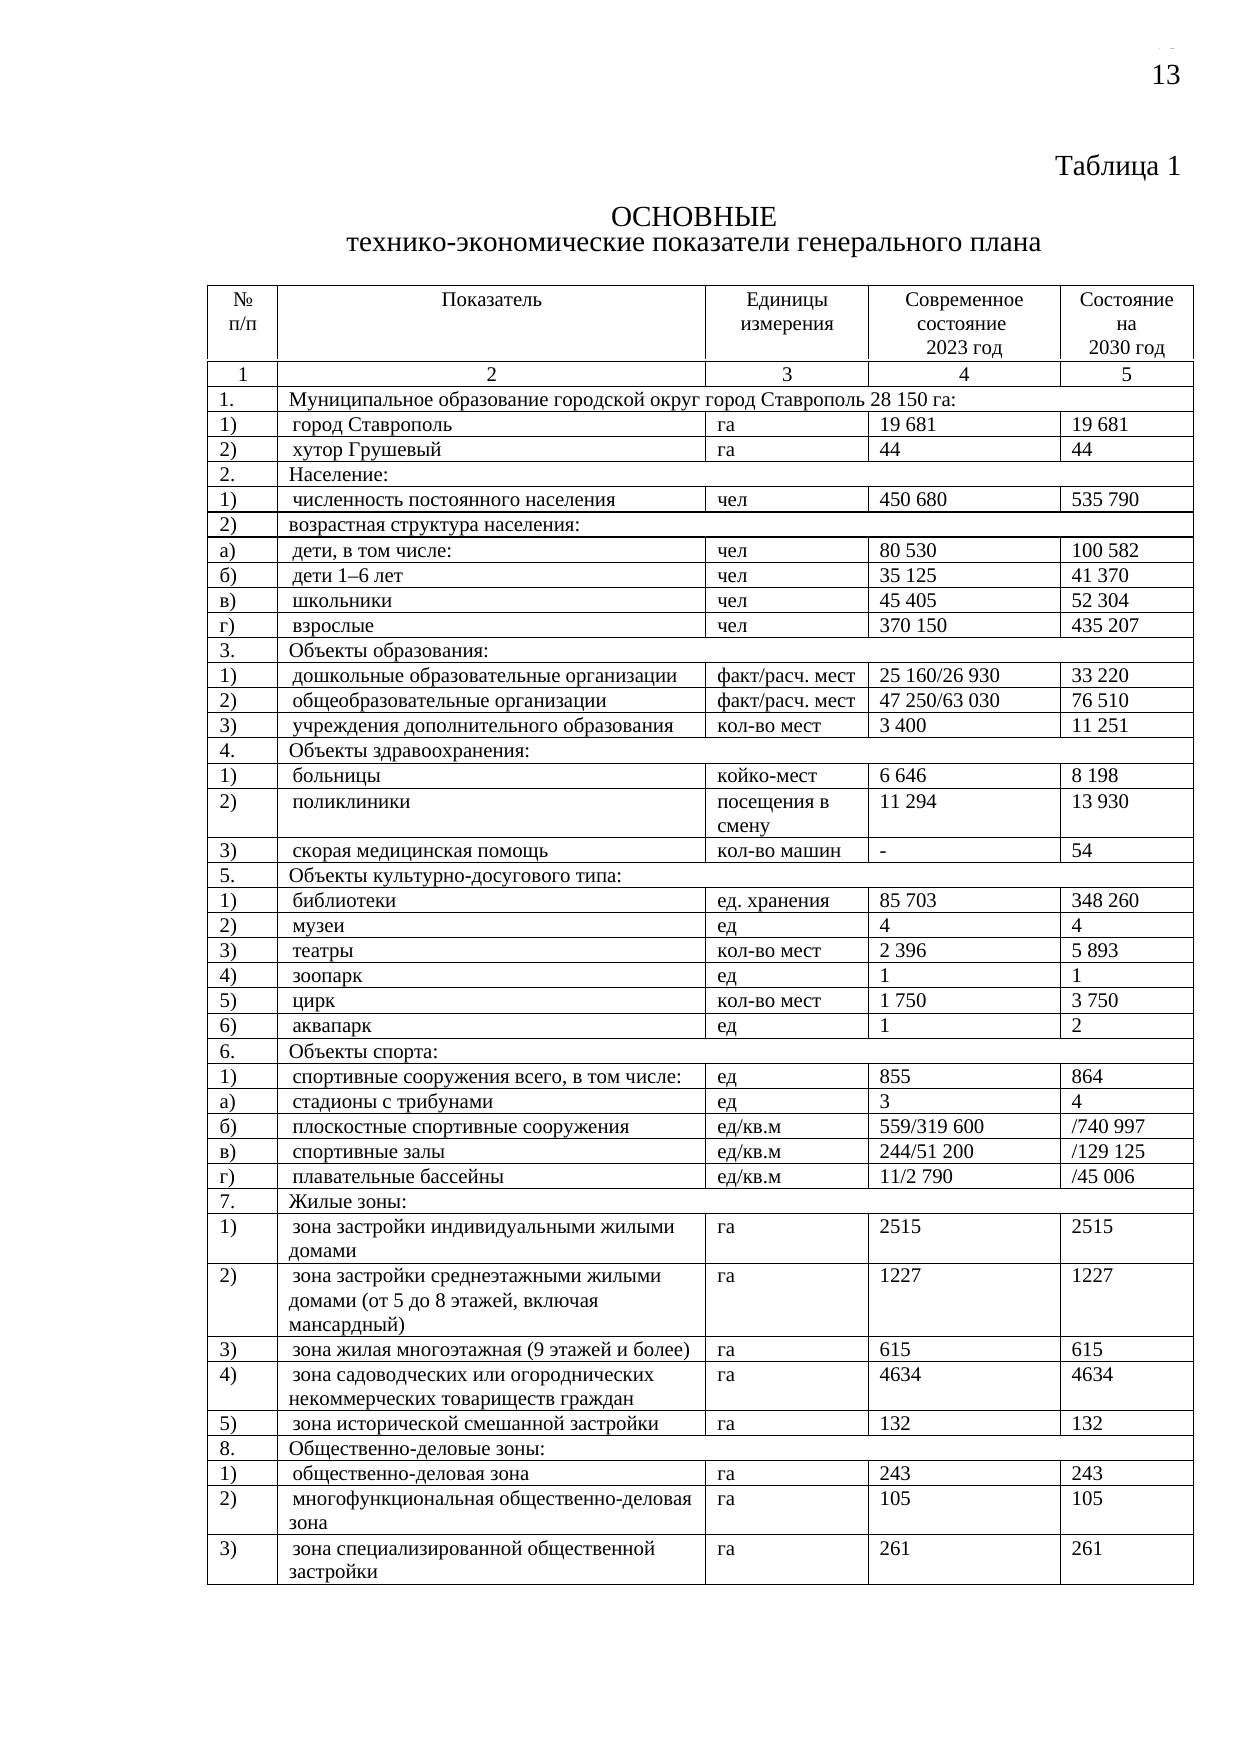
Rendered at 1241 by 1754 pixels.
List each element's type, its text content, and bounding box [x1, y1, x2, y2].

table_cell 4 [869, 913, 1060, 937]
table_cell Объекты спорта: [278, 1039, 1193, 1063]
table_cell скорая медицинская помощь [278, 838, 705, 862]
table_cell а) [208, 1089, 277, 1113]
table_cell га [706, 1461, 868, 1485]
table_cell чел [706, 588, 868, 612]
table_cell 559/319 600 [869, 1114, 1060, 1138]
table_cell 35 125 [869, 563, 1060, 587]
table_cell 2 [1061, 1014, 1193, 1037]
table_cell ед/кв.м [706, 1114, 868, 1138]
table_cell зона жилая многоэтажная (9 этажей и более) [278, 1337, 705, 1361]
table_cell аквапарк [278, 1014, 705, 1037]
table_cell /45 006 [1061, 1164, 1193, 1188]
table_cell 4) [208, 1362, 277, 1410]
table_cell зона застройки среднеэтажными жилыми домами (от 5 до 8 этажей, включая мансардный) [278, 1264, 705, 1336]
table_cell в) [208, 588, 277, 612]
table_cell спортивные сооружения всего, в том числе: [278, 1064, 705, 1088]
table_cell 105 [1061, 1486, 1193, 1534]
table_cell га [706, 1411, 868, 1435]
table_cell 6 646 [869, 764, 1060, 787]
table_cell кол-во мест [706, 938, 868, 962]
table_cell 3 400 [869, 713, 1060, 737]
table_cell 54 [1061, 838, 1193, 862]
table_cell 2) [208, 789, 277, 837]
table_cell 45 405 [869, 588, 1060, 612]
table_cell 1) [208, 663, 277, 687]
table_cell 4 [1061, 913, 1193, 937]
table_cell 7. [208, 1189, 277, 1213]
table_cell чел [706, 563, 868, 587]
table_cell 3) [208, 713, 277, 737]
table_cell цирк [278, 988, 705, 1012]
table_cell Объекты культурно-досугового типа: [278, 863, 1193, 887]
table_header 4 [869, 362, 1060, 386]
table_cell чел [706, 613, 868, 637]
table_cell 2. [208, 462, 277, 486]
table_cell га [706, 412, 868, 436]
table_cell 615 [869, 1337, 1060, 1361]
table_header № п/п [208, 286, 277, 359]
table_cell 76 510 [1061, 688, 1193, 712]
table_cell больницы [278, 764, 705, 787]
table_cell возрастная структура населения: [278, 513, 1193, 536]
table_cell 80 530 [869, 538, 1060, 562]
table_header 1 [208, 362, 277, 386]
table_header Современное состояние 2023 год [869, 286, 1060, 359]
table_cell плоскостные спортивные сооружения [278, 1114, 705, 1138]
table_cell 261 [1061, 1535, 1193, 1583]
table_cell 1) [208, 764, 277, 787]
table_cell 3. [208, 638, 277, 662]
table_cell дети 1–6 лет [278, 563, 705, 587]
table_cell чел [706, 487, 868, 511]
table_cell 855 [869, 1064, 1060, 1088]
table_cell ед/кв.м [706, 1139, 868, 1163]
table_cell 132 [869, 1411, 1060, 1435]
table_cell 1) [208, 412, 277, 436]
table_cell 2) [208, 1264, 277, 1336]
table_cell чел [706, 538, 868, 562]
table_cell общеобразовательные организации [278, 688, 705, 712]
table_cell 535 790 [1061, 487, 1193, 511]
table_cell общественно-деловая зона [278, 1461, 705, 1485]
table_cell 1) [208, 1214, 277, 1262]
table_cell 1) [208, 487, 277, 511]
table_cell взрослые [278, 613, 705, 637]
table_cell 1227 [1061, 1264, 1193, 1336]
table_header Состояние на 2030 год [1061, 286, 1193, 359]
table_cell 1) [208, 888, 277, 912]
table_cell кол-во мест [706, 988, 868, 1012]
table_cell численность постоянного населения [278, 487, 705, 511]
table_cell зоопарк [278, 963, 705, 987]
table_cell кол-во машин [706, 838, 868, 862]
table_cell 1. [208, 387, 277, 411]
table_cell 864 [1061, 1064, 1193, 1088]
table_cell 4634 [1061, 1362, 1193, 1410]
table_cell Объекты здравоохранения: [278, 738, 1193, 762]
table_cell 5) [208, 988, 277, 1012]
table_cell ед. хранения [706, 888, 868, 912]
table_cell 3) [208, 938, 277, 962]
table_cell 4) [208, 963, 277, 987]
table_cell факт/расч. мест [706, 663, 868, 687]
table_cell /129 125 [1061, 1139, 1193, 1163]
table_cell га [706, 1337, 868, 1361]
table_cell 261 [869, 1535, 1060, 1583]
table_cell г) [208, 1164, 277, 1188]
table_cell 41 370 [1061, 563, 1193, 587]
table_cell 19 681 [869, 412, 1060, 436]
table_cell 13 930 [1061, 789, 1193, 837]
table_cell 2) [208, 437, 277, 461]
table_cell поликлиники [278, 789, 705, 837]
table_cell 11/2 790 [869, 1164, 1060, 1188]
table_cell 5. [208, 863, 277, 887]
table_header Показатель [278, 286, 705, 359]
table_cell зона исторической смешанной застройки [278, 1411, 705, 1435]
table_cell г) [208, 613, 277, 637]
table_cell 4. [208, 738, 277, 762]
table_cell ед [706, 1089, 868, 1113]
table_header 3 [706, 362, 868, 386]
table_cell ед [706, 1014, 868, 1037]
table_cell 3) [208, 838, 277, 862]
table_cell 11 251 [1061, 713, 1193, 737]
table_cell кол-во мест [706, 713, 868, 737]
table_cell 2515 [869, 1214, 1060, 1262]
table_cell 5) [208, 1411, 277, 1435]
table_cell 11 294 [869, 789, 1060, 837]
table_cell факт/расч. мест [706, 688, 868, 712]
table_cell Население: [278, 462, 1193, 486]
table_cell 105 [869, 1486, 1060, 1534]
table_cell 85 703 [869, 888, 1060, 912]
table_cell зона садоводческих или огороднических некоммерческих товариществ граждан [278, 1362, 705, 1410]
table_cell 244/51 200 [869, 1139, 1060, 1163]
table_cell 2515 [1061, 1214, 1193, 1262]
table_cell плавательные бассейны [278, 1164, 705, 1188]
table_cell Жилые зоны: [278, 1189, 1193, 1213]
table_cell га [706, 1535, 868, 1583]
table_cell зона застройки индивидуальными жилыми домами [278, 1214, 705, 1262]
table_cell 1) [208, 1064, 277, 1088]
table_cell театры [278, 938, 705, 962]
table_cell зона специализированной общественной застройки [278, 1535, 705, 1583]
table_cell 1227 [869, 1264, 1060, 1336]
table_cell /740 997 [1061, 1114, 1193, 1138]
table_cell 1 [1061, 963, 1193, 987]
table_cell 52 304 [1061, 588, 1193, 612]
table_cell 3) [208, 1337, 277, 1361]
table_cell 33 220 [1061, 663, 1193, 687]
table_cell 243 [1061, 1461, 1193, 1485]
table_cell 435 207 [1061, 613, 1193, 637]
table_cell город Ставрополь [278, 412, 705, 436]
table_cell 100 582 [1061, 538, 1193, 562]
table_cell ед/кв.м [706, 1164, 868, 1188]
table_cell га [706, 1264, 868, 1336]
table_cell 47 250/63 030 [869, 688, 1060, 712]
table_cell 132 [1061, 1411, 1193, 1435]
table_cell 19 681 [1061, 412, 1193, 436]
table_cell многофункциональная общественно-деловая зона [278, 1486, 705, 1534]
table_cell 1 750 [869, 988, 1060, 1012]
table_cell а) [208, 538, 277, 562]
table_cell музеи [278, 913, 705, 937]
table_cell 44 [869, 437, 1060, 461]
table_cell 2) [208, 688, 277, 712]
table_cell 450 680 [869, 487, 1060, 511]
table_cell 44 [1061, 437, 1193, 461]
text технико-экономические показатели генерального плана [207, 231, 1181, 256]
table_cell в) [208, 1139, 277, 1163]
table_cell 2) [208, 513, 277, 536]
text ОСНОВНЫЕ [207, 206, 1181, 231]
table_cell 3 [869, 1089, 1060, 1113]
table_cell 3) [208, 1535, 277, 1583]
table_cell 2) [208, 1486, 277, 1534]
table_cell 6) [208, 1014, 277, 1037]
table_cell 4 [1061, 1089, 1193, 1113]
table_header 2 [278, 362, 705, 386]
table_cell 1) [208, 1461, 277, 1485]
table_cell 2) [208, 913, 277, 937]
table_cell спортивные залы [278, 1139, 705, 1163]
table_cell га [706, 1214, 868, 1262]
table_cell библиотеки [278, 888, 705, 912]
table_cell койко-мест [706, 764, 868, 787]
table_cell га [706, 437, 868, 461]
table_cell 348 260 [1061, 888, 1193, 912]
table_cell 1 [869, 963, 1060, 987]
table_cell б) [208, 563, 277, 587]
table_cell школьники [278, 588, 705, 612]
table_cell 5 893 [1061, 938, 1193, 962]
table_cell Общественно-деловые зоны: [278, 1436, 1193, 1460]
table_cell дошкольные образовательные организации [278, 663, 705, 687]
table_cell - [869, 838, 1060, 862]
table_cell ед [706, 913, 868, 937]
table_cell ед [706, 1064, 868, 1088]
table_cell учреждения дополнительного образования [278, 713, 705, 737]
table_cell дети, в том числе: [278, 538, 705, 562]
table_cell Муниципальное образование городской округ город Ставрополь 28 150 га: [278, 387, 1193, 411]
text Таблица 1 [207, 148, 1181, 181]
table_cell Объекты образования: [278, 638, 1193, 662]
table_cell б) [208, 1114, 277, 1138]
table_cell 370 150 [869, 613, 1060, 637]
table_cell посещения в смену [706, 789, 868, 837]
table_cell 2 396 [869, 938, 1060, 962]
table_cell 4634 [869, 1362, 1060, 1410]
table_cell 243 [869, 1461, 1060, 1485]
table_cell 8. [208, 1436, 277, 1460]
table_header 5 [1061, 362, 1193, 386]
table_cell 615 [1061, 1337, 1193, 1361]
table_cell 3 750 [1061, 988, 1193, 1012]
table_cell ед [706, 963, 868, 987]
table_cell стадионы с трибунами [278, 1089, 705, 1113]
table_cell 6. [208, 1039, 277, 1063]
table_cell га [706, 1362, 868, 1410]
table_cell га [706, 1486, 868, 1534]
table_cell 1 [869, 1014, 1060, 1037]
table_cell 25 160/26 930 [869, 663, 1060, 687]
table_cell 8 198 [1061, 764, 1193, 787]
table_cell хутор Грушевый [278, 437, 705, 461]
table_header Единицы измерения [706, 286, 868, 359]
